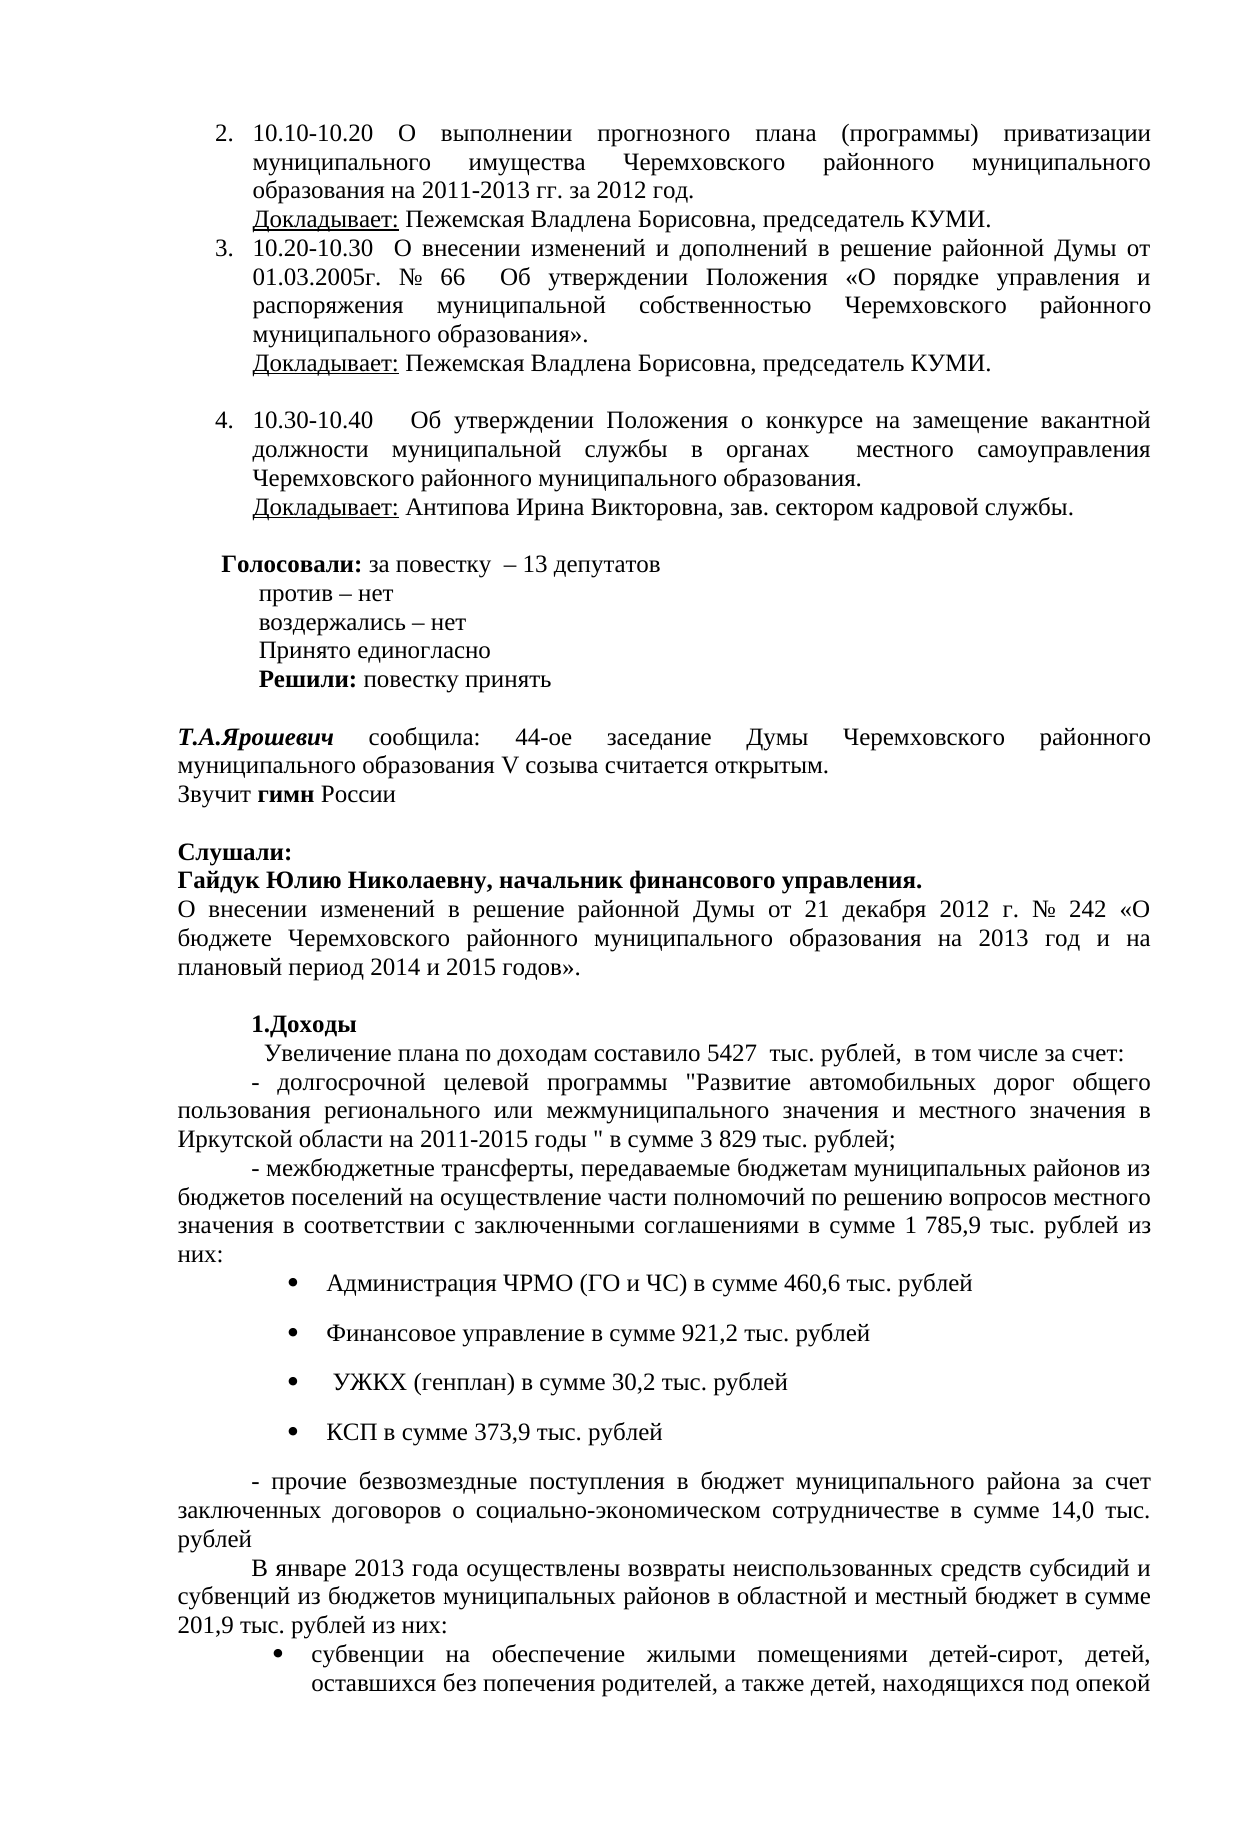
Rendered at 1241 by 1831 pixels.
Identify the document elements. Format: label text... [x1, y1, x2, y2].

list УЖКХ (генплан) в сумме 30,2 тыс. рублей [288, 1367, 1152, 1396]
text Звучит гимн России [177, 779, 1152, 808]
text О внесении изменений в решение районной Думы от 21 декабря . № 242 «О бюджете Черемховского районного муниципального образования на 2013 год и на плановый период 2014 и 2015 годов». [177, 894, 1152, 981]
text Решили: повестку принять [177, 664, 1152, 693]
list Администрация ЧРМО (ГО и ЧС) в сумме 460,6 тыс. рублей [288, 1268, 1152, 1297]
text - долгосрочной целевой программы "Развитие автомобильных дорог общего пользования регионального или межмуниципального значения и местного значения в Иркутской области на 2011-2015 годы " в сумме 3 829 тыс. рублей; [177, 1067, 1152, 1153]
text Принято единогласно [177, 636, 1152, 664]
text Гайдук Юлию Николаевну, начальник финансового управления. [177, 866, 1152, 894]
text воздержались – нет [177, 607, 1152, 636]
text 1.Доходы [177, 1009, 1152, 1038]
text Увеличение плана по доходам составило 5427 тыс. рублей, в том числе за счет: [177, 1038, 1152, 1067]
list 10.10-10.20 О выполнении прогнозного плана (программы) приватизации муниципального имущества Черемховского районного муниципального образования на 2011-2013 гг. за 2012 год. [215, 118, 1152, 204]
text против – нет [177, 578, 1152, 607]
text Т.А.Ярошевич сообщила: 44-ое заседание Думы Черемховского районного муниципального образования V созыва считается открытым. [177, 722, 1152, 779]
text Докладывает: Пежемская Владлена Борисовна, председатель КУМИ. [252, 204, 1152, 233]
text Докладывает: Пежемская Владлена Борисовна, председатель КУМИ. [252, 348, 1152, 377]
list Финансовое управление в сумме 921,2 тыс. рублей [288, 1318, 1152, 1346]
list КСП в сумме 373,9 тыс. рублей [288, 1417, 1152, 1446]
text В январе 2013 года осуществлены возвраты неиспользованных средств субсидий и субвенций из бюджетов муниципальных районов в областной и местный бюджет в сумме 201,9 тыс. рублей из них: [177, 1553, 1152, 1639]
text Голосовали: за повестку – 13 депутатов [177, 549, 1152, 578]
text Слушали: [177, 837, 1152, 866]
text - прочие безвозмездные поступления в бюджет муниципального района за счет заключенных договоров о социально-экономическом сотрудничестве в сумме 14,0 тыс. рублей [177, 1466, 1152, 1553]
text Докладывает: Антипова Ирина Викторовна, зав. сектором кадровой службы. [252, 492, 1152, 521]
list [274, 1639, 1152, 1696]
list 10.20-10.30 О внесении изменений и дополнений в решение районной Думы от 01.03.2005г. № 66 Об утверждении Положения «О порядке управления и распоряжения муниципальной собственностью Черемховского районного муниципального образования». [215, 233, 1152, 348]
text - межбюджетные трансферты, передаваемые бюджетам муниципальных районов из бюджетов поселений на осуществление части полномочий по решению вопросов местного значения в соответствии с заключенными соглашениями в сумме 1 785,9 тыс. рублей из них: [177, 1153, 1152, 1268]
list 10.30-10.40 Об утверждении Положения о конкурсе на замещение вакантной должности муниципальной службы в органах местного самоуправления Черемховского районного муниципального образования. [215, 406, 1152, 492]
